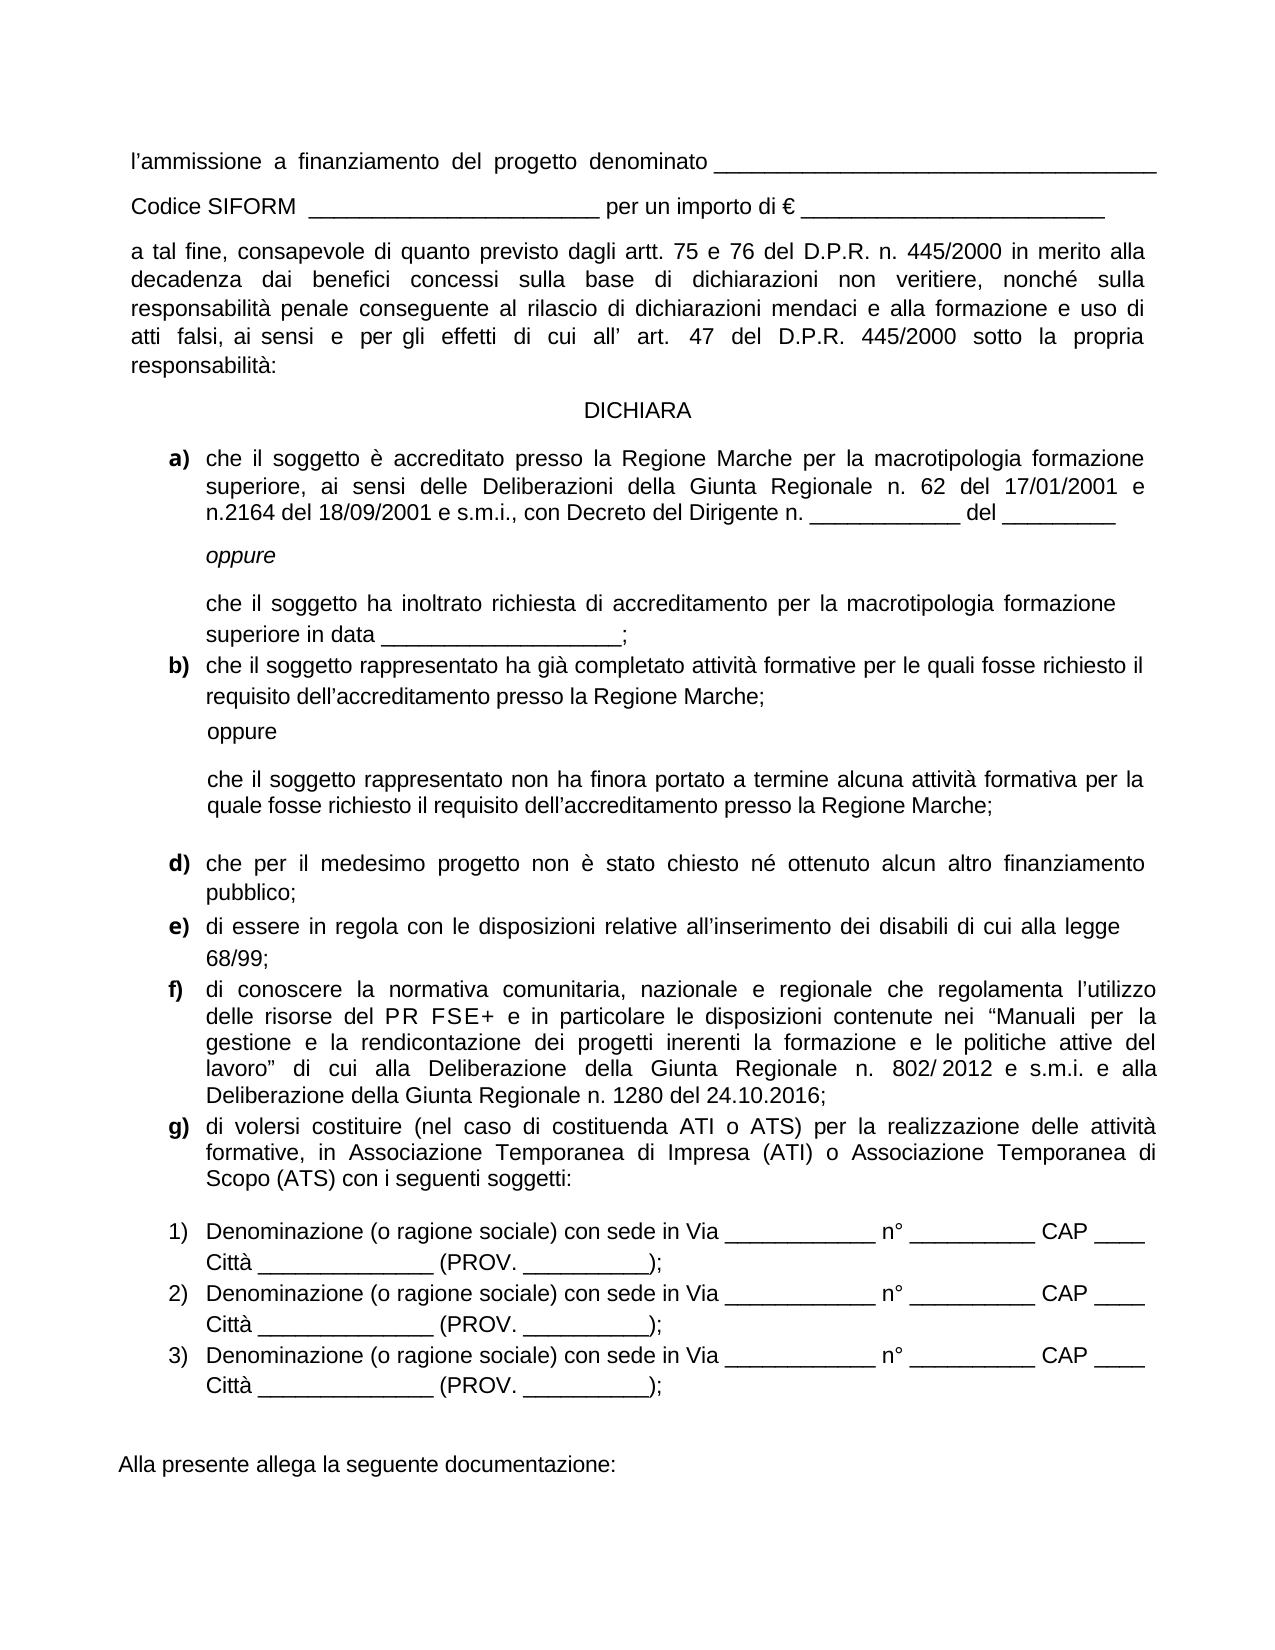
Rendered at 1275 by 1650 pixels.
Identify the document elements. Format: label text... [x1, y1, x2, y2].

list che il soggetto rappresentato ha già completato attività formative per le quali fosse richiesto il requisito dell’accreditamento presso la Regione Marche; [168, 652, 1145, 709]
list che per il medesimo progetto non è stato chiesto né ottenuto alcun altro finanziamento pubblico; [168, 847, 1145, 905]
text oppure [206, 542, 1145, 569]
text che il soggetto rappresentato non ha finora portato a termine alcuna attività formativa per la quale fosse richiesto il requisito dell’accreditamento presso la Regione Marche; [207, 766, 1145, 818]
text 68/99; [206, 945, 1157, 972]
text Alla presente allega la seguente documentazione: [118, 1451, 1157, 1477]
text l’ammissione a finanziamento del progetto denominato ___________________________________ [131, 148, 1157, 174]
list Denominazione (o ragione sociale) con sede in Via ____________ n° __________ CAP ____ Città ______________ (PROV. __________); [168, 1280, 1145, 1337]
list di essere in regola con le disposizioni relative all’inserimento dei disabili di cui alla legge [168, 909, 1145, 941]
list di conoscere la normativa comunitaria, nazionale e regionale che regolamenta l’utilizzo delle risorse del PR FSE+ e in particolare le disposizioni contenute nei “Manuali per la gestione e la rendicontazione dei progetti inerenti la formazione e le politiche attive del lavoro” di cui alla Deliberazione della Giunta Regionale n. 802/2012 e s.m.i. e alla Deliberazione della Giunta Regionale n. 1280 del 24.10.2016; [168, 976, 1157, 1108]
text DICHIARA [118, 397, 1157, 423]
list Denominazione (o ragione sociale) con sede in Via ____________ n° __________ CAP ____ Città ______________ (PROV. __________); [168, 1218, 1145, 1276]
list che il soggetto è accreditato presso la Regione Marche per la macrotipologia formazione superiore, ai sensi delle Deliberazioni della Giunta Regionale n. 62 del 17/01/2001 e n.2164 del 18/09/2001 e s.m.i., con Decreto del Dirigente n. ____________ del _________ [168, 442, 1145, 526]
list di volersi costituire (nel caso di costituenda ATI o ATS) per la realizzazione delle attività formative, in Associazione Temporanea di Impresa (ATI) o Associazione Temporanea di Scopo (ATS) con i seguenti soggetti: [168, 1113, 1157, 1192]
text oppure [207, 718, 1145, 744]
text a tal fine, consapevole di quanto previsto dagli artt. 75 e 76 del D.P.R. n. 445/2000 in merito alla decadenza dai benefici concessi sulla base di dichiarazioni non veritiere, nonché sulla responsabilità penale conseguente al rilascio di dichiarazioni mendaci e alla formazione e uso di atti falsi, ai sensi e per gli effetti di cui all’ art. 47 del D.P.R. 445/2000 sotto la propria responsabilità: [131, 238, 1145, 378]
list Denominazione (o ragione sociale) con sede in Via ____________ n° __________ CAP ____ Città ______________ (PROV. __________); [168, 1342, 1145, 1399]
text Codice SIFORM _______________________ per un importo di € ________________________ [131, 193, 1157, 219]
text superiore in data ___________________; [206, 621, 1157, 647]
text che il soggetto ha inoltrato richiesta di accreditamento per la macrotipologia formazione [206, 590, 1157, 616]
